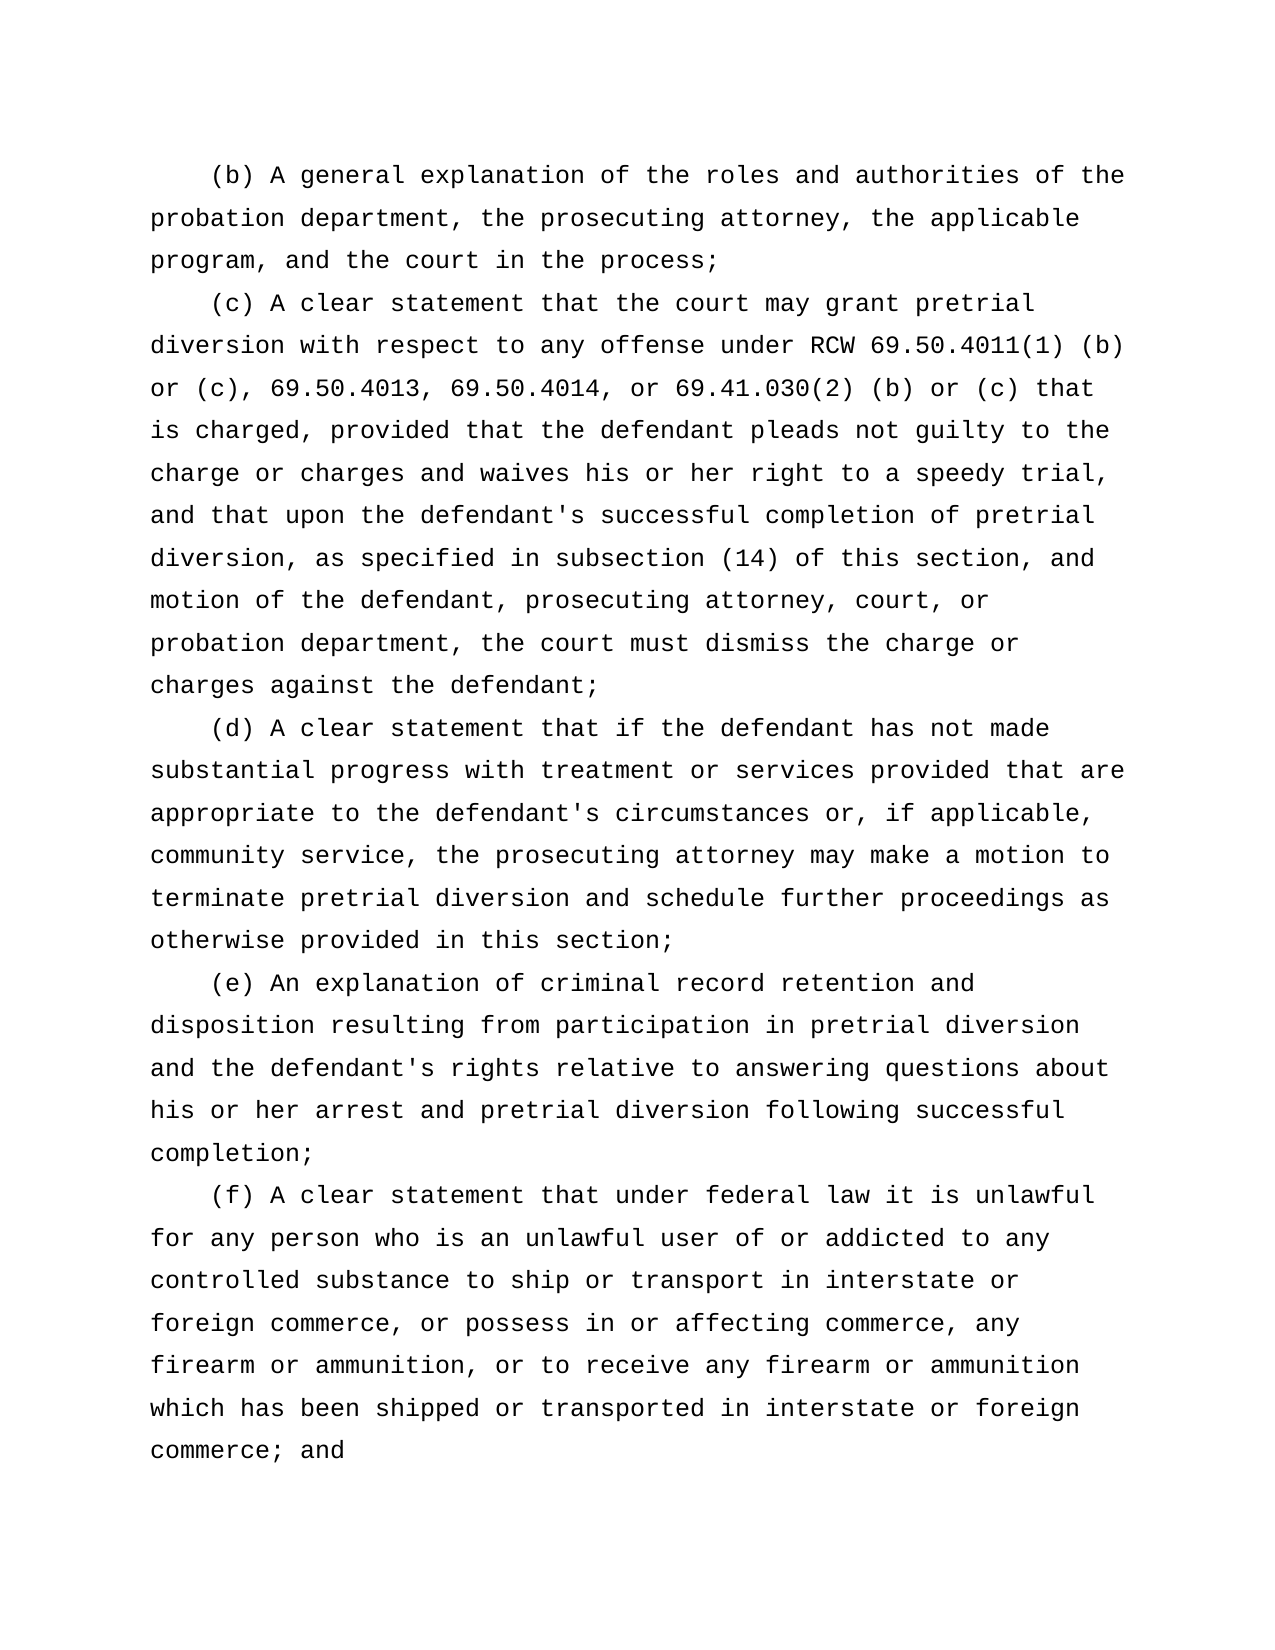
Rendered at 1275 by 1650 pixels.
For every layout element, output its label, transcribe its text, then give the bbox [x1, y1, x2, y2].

text (d) A clear statement that if the defendant has not made substantial progress with treatment or services provided that are appropriate to the defendant's circumstances or, if applicable, community service, the prosecuting attorney may make a motion to terminate pretrial diversion and schedule further proceedings as otherwise provided in this section; [150, 702, 1125, 957]
text (e) An explanation of criminal record retention and disposition resulting from participation in pretrial diversion and the defendant's rights relative to answering questions about his or her arrest and pretrial diversion following successful completion; [150, 957, 1125, 1170]
text (f) A clear statement that under federal law it is unlawful for any person who is an unlawful user of or addicted to any controlled substance to ship or transport in interstate or foreign commerce, or possess in or affecting commerce, any firearm or ammunition, or to receive any firearm or ammunition which has been shipped or transported in interstate or foreign commerce; and [150, 1170, 1125, 1467]
text (b) A general explanation of the roles and authorities of the probation department, the prosecuting attorney, the applicable program, and the court in the process; [150, 150, 1125, 277]
text (c) A clear statement that the court may grant pretrial diversion with respect to any offense under RCW 69.50.4011(1) (b) or (c), 69.50.4013, 69.50.4014, or 69.41.030(2) (b) or (c) that is charged, provided that the defendant pleads not guilty to the charge or charges and waives his or her right to a speedy trial, and that upon the defendant's successful completion of pretrial diversion, as specified in subsection (14) of this section, and motion of the defendant, prosecuting attorney, court, or probation department, the court must dismiss the charge or charges against the defendant; [150, 277, 1125, 702]
